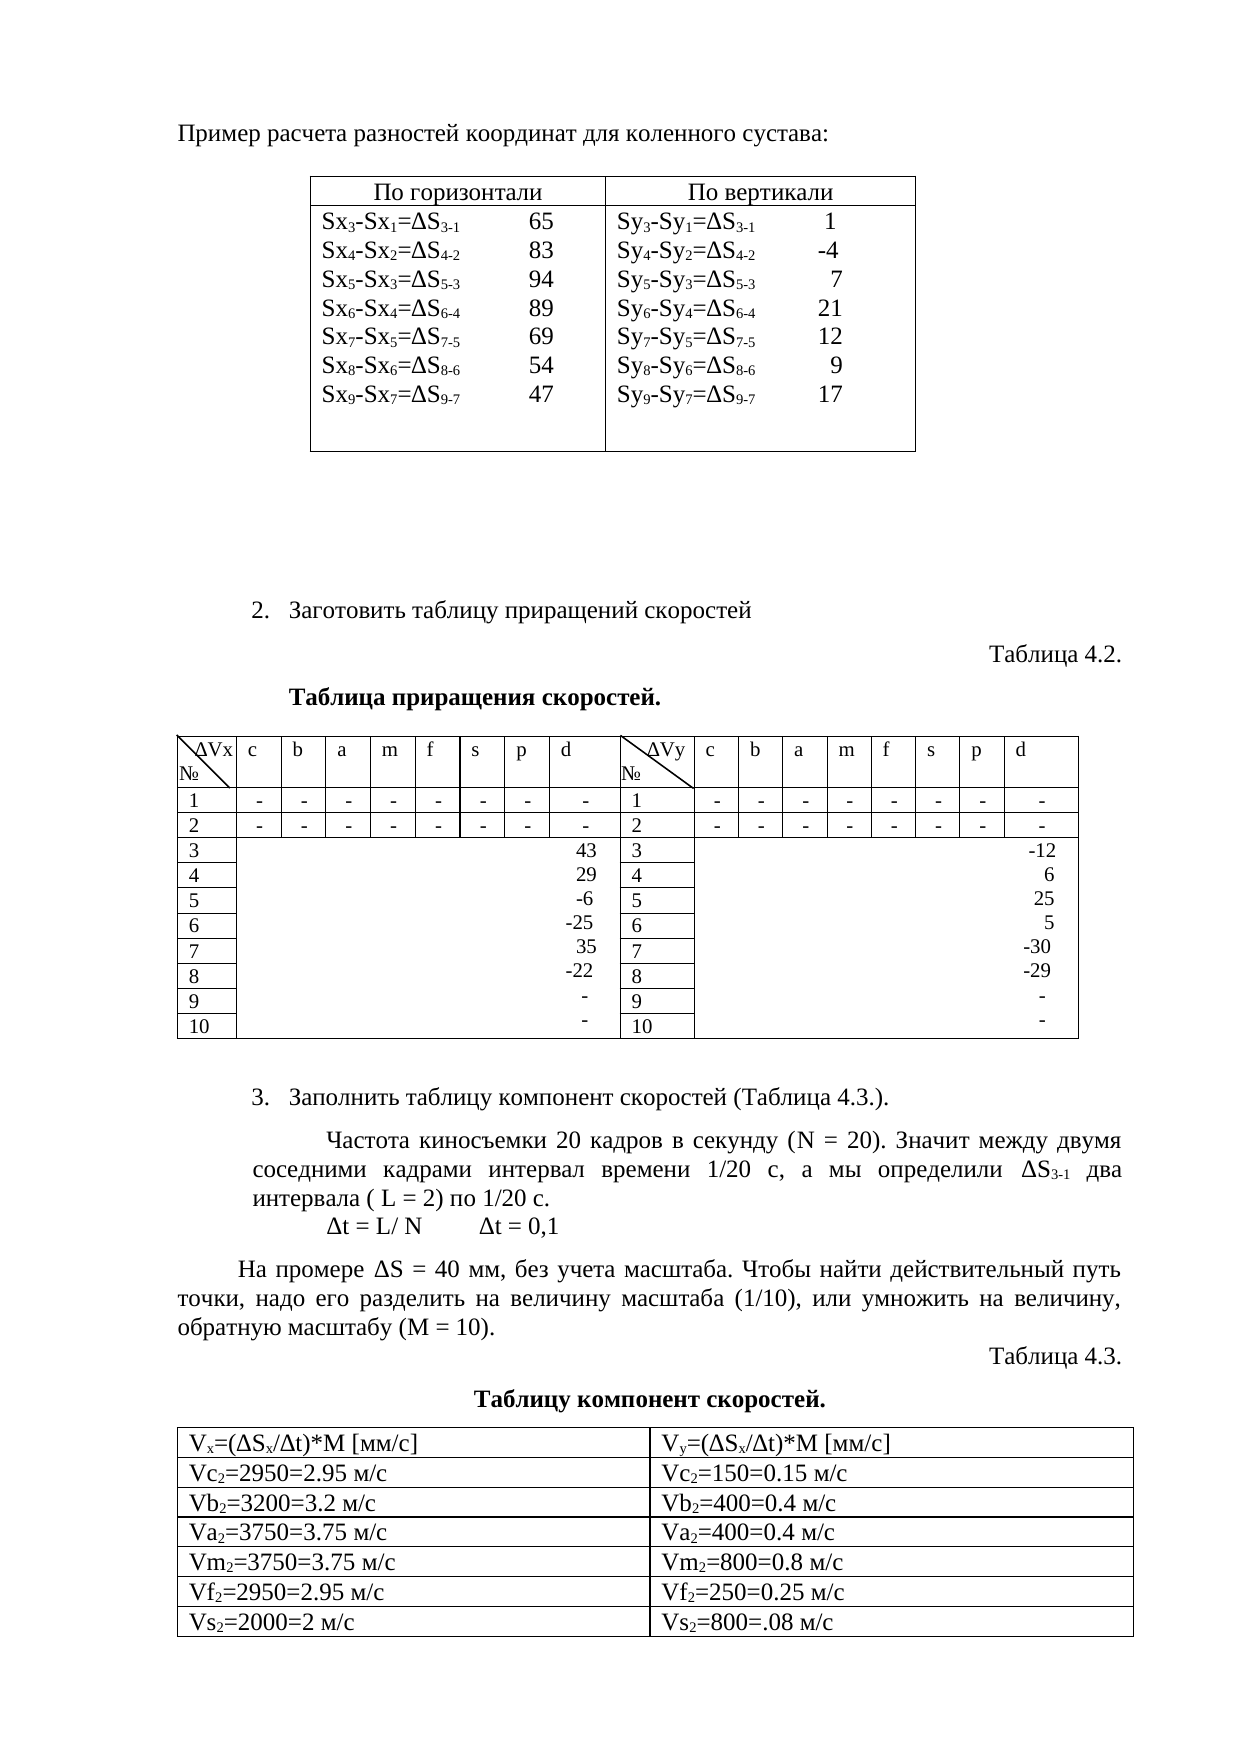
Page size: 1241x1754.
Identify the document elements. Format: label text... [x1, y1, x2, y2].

table_cell 3 [178, 838, 236, 862]
table_cell Vb2=3200=3.2 м/с [178, 1488, 649, 1516]
table_cell - [282, 788, 325, 812]
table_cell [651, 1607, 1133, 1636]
table_cell 7 [621, 939, 694, 963]
table_cell - [872, 813, 915, 837]
list Заполнить таблицу компонент скоростей (Таблица 4.3.). [251, 1082, 1122, 1111]
table_cell - [960, 788, 1004, 812]
table_cell - [916, 788, 959, 812]
table_header m [371, 737, 415, 787]
table_cell - [872, 788, 915, 812]
table_header m [828, 737, 871, 787]
table_cell - [461, 788, 504, 812]
text Частота киносъемки 20 кадров в секунду (N = 20). Значит между двумя соседними кадрами интервал времени 1/20 с, а мы определили ΔS3-1 два интервала ( L = 2) по 1/20 с. [252, 1125, 1122, 1211]
table_cell - [237, 788, 281, 812]
table_cell Vc2=2950=2.95 м/с [178, 1458, 649, 1487]
table_cell - [1005, 813, 1078, 837]
table_header Vy=(∆Sx/∆t)*M [мм/с] [651, 1428, 1133, 1457]
table_cell - [282, 813, 325, 837]
table_cell 3 [621, 838, 694, 862]
table_cell 5 [621, 888, 694, 912]
table_cell - [783, 813, 827, 837]
table_header Vx=(∆Sx/∆t)*M [мм/с] [178, 1428, 649, 1457]
table_cell 10 [621, 1014, 694, 1038]
table_cell - [416, 813, 459, 837]
table_cell - [371, 788, 415, 812]
table_cell - [960, 813, 1004, 837]
text Таблицу компонент скоростей. [177, 1384, 1122, 1413]
table_cell - [916, 813, 959, 837]
table_header c [237, 737, 281, 787]
table_cell - [505, 813, 549, 837]
table_header p [505, 737, 549, 787]
table_header По вертикали [606, 177, 915, 205]
table_cell 2 [178, 813, 236, 837]
text Таблица 4.2. [288, 639, 1122, 667]
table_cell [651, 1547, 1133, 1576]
text Δt = L/ N Δt = 0,1 [252, 1211, 1122, 1240]
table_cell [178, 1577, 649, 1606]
table_cell - [783, 788, 827, 812]
table_header s [916, 737, 959, 787]
table_header a [783, 737, 827, 787]
table_cell 2 [621, 813, 694, 837]
text Таблица приращения скоростей. [288, 682, 1122, 711]
table_header f [872, 737, 915, 787]
table_cell - [237, 813, 281, 837]
table_cell 4 [178, 863, 236, 887]
table_header c [695, 737, 738, 787]
table_header По горизонтали [311, 177, 605, 205]
table_cell 7 [178, 939, 236, 963]
table_cell - [695, 813, 738, 837]
table_cell - [550, 788, 620, 812]
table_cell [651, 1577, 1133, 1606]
table_header d [1005, 737, 1078, 787]
table_cell - [695, 788, 738, 812]
list Заготовить таблицу приращений скоростей [251, 596, 1122, 624]
table_cell 10 [178, 1014, 236, 1038]
table_header ∆Vy № [626, 737, 694, 787]
table_cell - [1005, 788, 1078, 812]
table_header s [461, 737, 504, 787]
table_cell - [739, 788, 782, 812]
table_cell 1 [621, 788, 694, 812]
table_cell - [739, 813, 782, 837]
table_cell Vc2=150=0.15 м/с [651, 1458, 1133, 1487]
table_cell Va2=400=0.4 м/с [651, 1518, 1133, 1546]
table_cell - [505, 788, 549, 812]
table_cell - [326, 813, 370, 837]
table_cell - [326, 788, 370, 812]
table_cell 6 [621, 914, 694, 937]
table_cell - [461, 813, 504, 837]
text На промере ΔS = 40 мм, без учета масштаба. Чтобы найти действительный путь точки, надо его разделить на величину масштаба (1/10), или умножить на величину, обратную масштабу (М = 10). [177, 1254, 1122, 1341]
table_header f [416, 737, 459, 787]
table_header ∆Vx № [181, 737, 236, 787]
table_cell - [828, 813, 871, 837]
table_cell 9 [178, 989, 236, 1013]
table_cell Vb2=400=0.4 м/с [651, 1488, 1133, 1516]
table_cell Sy3-Sy1=∆S3-1 1 Sy4-Sy2=∆S4-2 -4 Sy5-Sy3=∆S5-3 7 Sy6-Sy4=∆S6-4 21 Sy7-Sy5=∆S7-5 12 Sy8-Sy6=∆S8-6 9 Sy9-Sy7=∆S9-7 17 [606, 206, 915, 451]
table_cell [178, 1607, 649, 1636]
table_cell - [416, 788, 459, 812]
table_cell 4 [621, 863, 694, 887]
table_cell 6 [178, 914, 236, 937]
table_header d [550, 737, 620, 787]
table_cell Vm2=3750=3.75 м/с [178, 1547, 649, 1576]
table_header b [739, 737, 782, 787]
table_cell 43 29 -6 -25 35 -22 - - [237, 838, 620, 1038]
table_header p [960, 737, 1004, 787]
table_cell Sx3-Sx1=∆S3-1 65 Sx4-Sx2=∆S4-2 83 Sx5-Sx3=∆S5-3 94 Sx6-Sx4=∆S6-4 89 Sx7-Sx5=∆S7-5 69 Sx8-Sx6=∆S8-6 54 Sx9-Sx7=∆S9-7 47 [311, 206, 605, 451]
text Пример расчета разностей координат для коленного сустава: [177, 118, 1122, 147]
table_cell -12 6 25 5 -30 -29 - - [695, 838, 1078, 1038]
table_cell - [828, 788, 871, 812]
table_cell - [550, 813, 620, 837]
table_header ∆Vx № [178, 739, 226, 787]
table_cell 9 [621, 989, 694, 1013]
table_cell 8 [178, 964, 236, 988]
table_cell 1 [178, 788, 236, 812]
table_cell Va2=3750=3.75 м/с [178, 1518, 649, 1546]
table_cell 8 [621, 964, 694, 988]
table_header ∆Vy № [621, 738, 688, 787]
table_header b [282, 737, 325, 787]
table_cell 5 [178, 888, 236, 912]
text Таблица 4.3. [177, 1341, 1122, 1369]
table_header a [326, 737, 370, 787]
table_cell - [371, 813, 415, 837]
